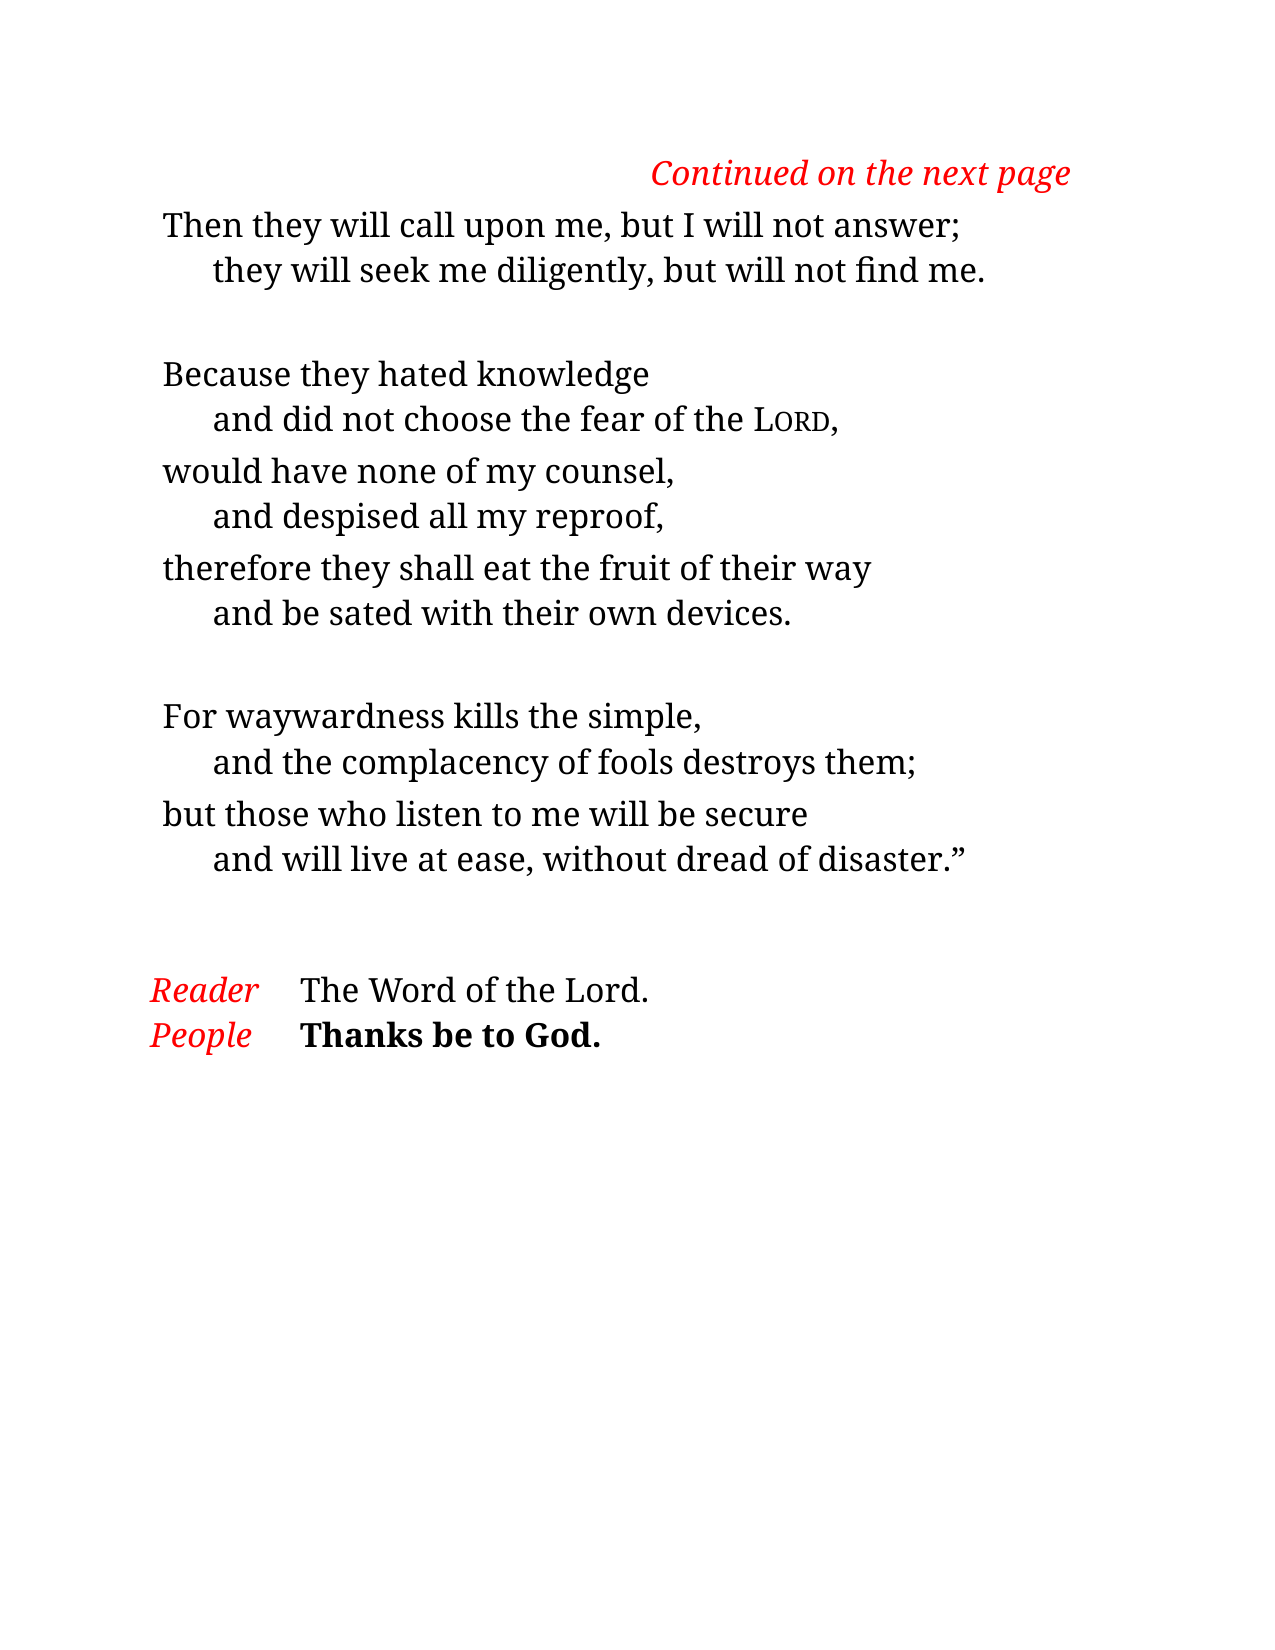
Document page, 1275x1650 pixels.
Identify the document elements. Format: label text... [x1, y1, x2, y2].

text therefore they shall eat the fruit of their way and be sated with their own devices. [162, 544, 1075, 635]
text Because they hated knowledge and did not choose the fear of the Lord, [162, 350, 1075, 441]
text Reader The Word of the Lord. [150, 967, 1125, 1012]
text but those who listen to me will be secure and will live at ease, without dread of disaster.” [162, 790, 1075, 881]
text Continued on the next page [162, 150, 1075, 195]
text People Thanks be to God. [150, 1012, 1125, 1058]
text would have none of my counsel, and despised all my reproof, [162, 447, 1075, 538]
text Then they will call upon me, but I will not answer; they will seek me diligently, but will not find me. [162, 202, 1075, 292]
text For waywardness kills the simple, and the complacency of fools destroys them; [162, 693, 1075, 784]
